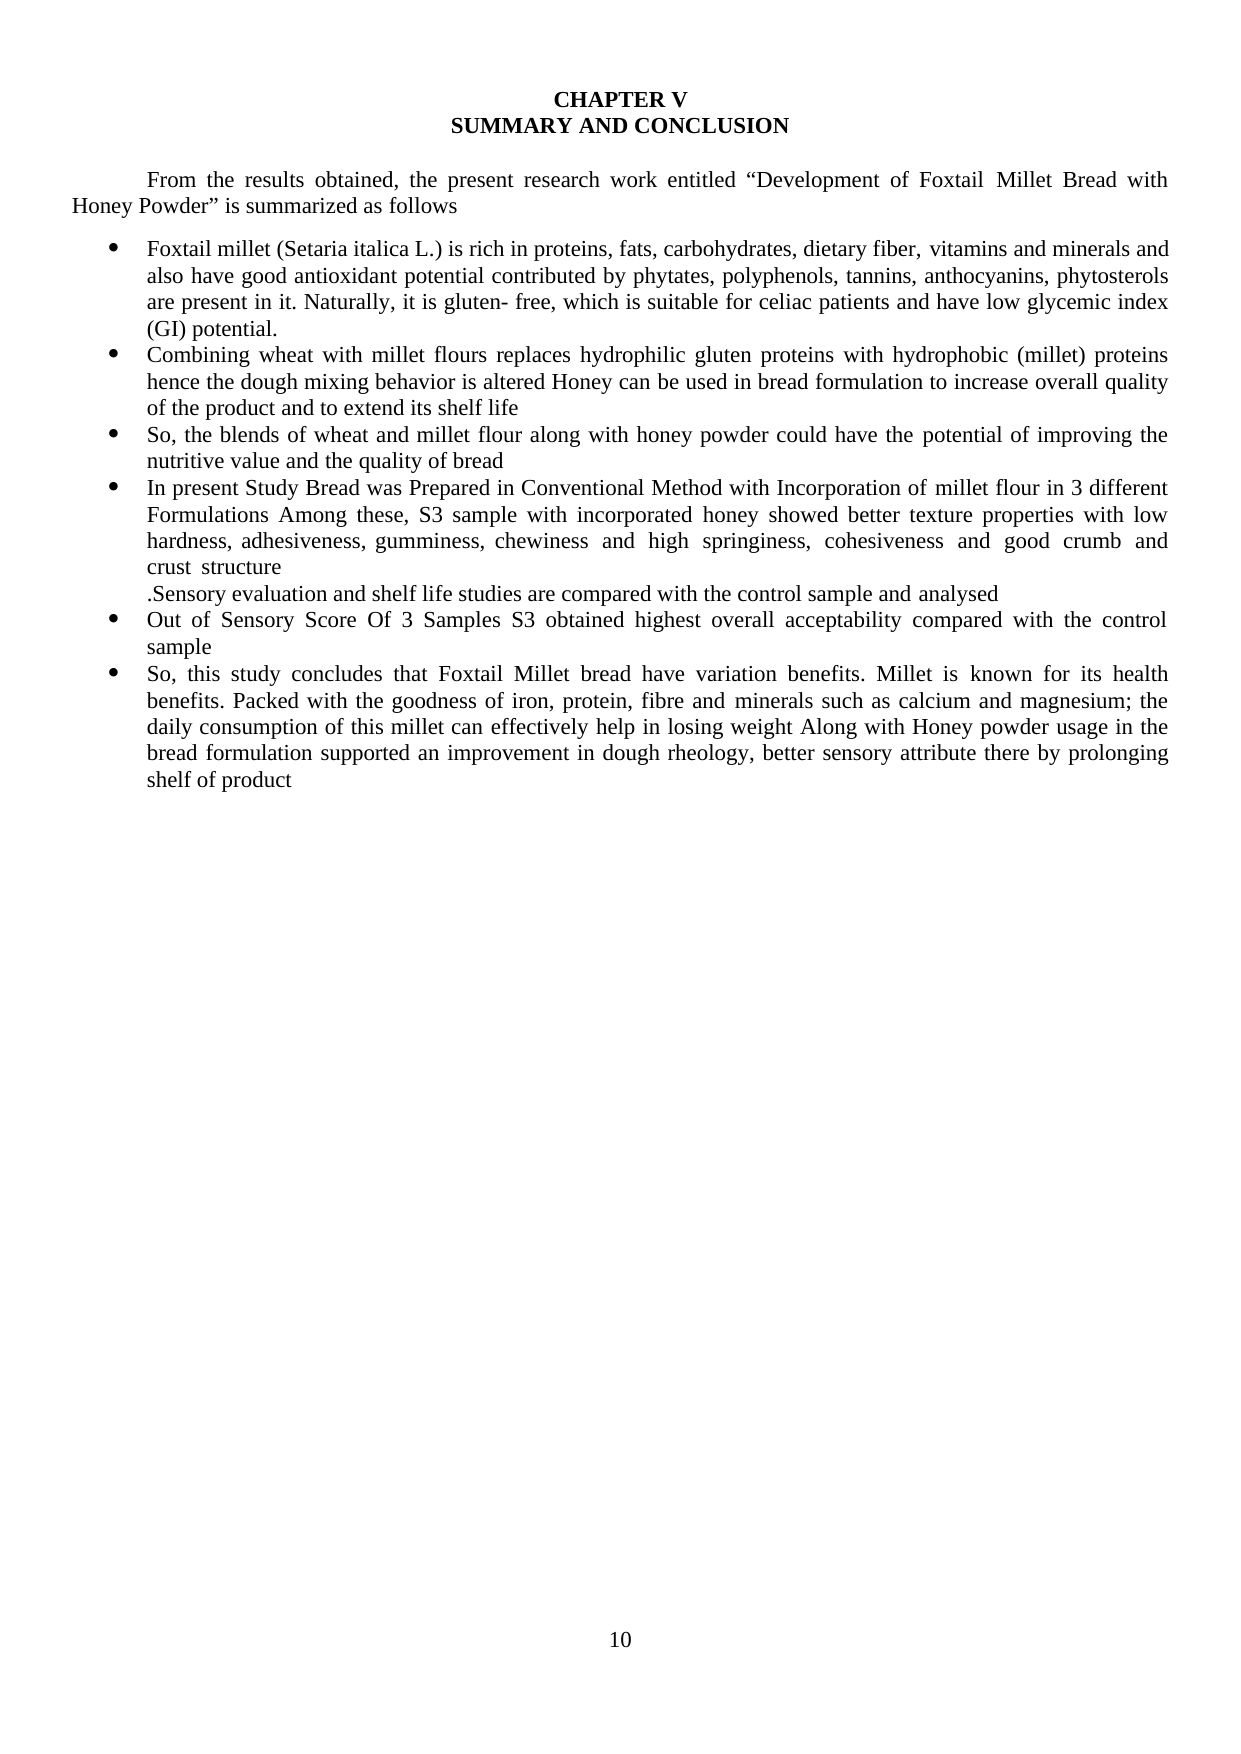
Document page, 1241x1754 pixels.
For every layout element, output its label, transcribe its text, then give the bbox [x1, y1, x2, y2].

text .Sensory evaluation and shelf life studies are compared with the control sample and analysed [147, 580, 1168, 606]
list In present Study Bread was Prepared in Conventional Method with Incorporation of millet flour in 3 different Formulations Among these, S3 sample with incorporated honey showed better texture properties with low hardness, adhesiveness, gumminess, chewiness and high springiness, cohesiveness and good crumb and crust structure [109, 474, 1168, 580]
list Out of Sensory Score Of 3 Samples S3 obtained highest overall acceptability compared with the control sample [109, 606, 1168, 659]
text From the results obtained, the present research work entitled “Development of Foxtail Millet Bread with Honey Powder” is summarized as follows [72, 166, 1168, 218]
list So, the blends of wheat and millet flour along with honey powder could have the potential of improving the nutritive value and the quality of bread [109, 421, 1168, 474]
list So, this study concludes that Foxtail Millet bread have variation benefits. Millet is known for its health benefits. Packed with the goodness of iron, protein, fibre and minerals such as calcium and magnesium; the daily consumption of this millet can effectively help in losing weight Along with Honey powder usage in the bread formulation supported an improvement in dough rheology, better sensory attribute there by prolonging shelf of product [109, 660, 1169, 792]
list Combining wheat with millet flours replaces hydrophilic gluten proteins with hydrophobic (millet) proteins hence the dough mixing behavior is altered Honey can be used in bread formulation to increase overall quality of the product and to extend its shelf life [109, 341, 1168, 421]
subtitle SUMMARY AND CONCLUSION [164, 113, 1076, 139]
list Foxtail millet (Setaria italica L.) is rich in proteins, fats, carbohydrates, dietary fiber, vitamins and minerals and also have good antioxidant potential contributed by phytates, polyphenols, tannins, anthocyanins, phytosterols are present in it. Naturally, it is gluten- free, which is suitable for celiac patients and have low glycemic index (GI) potential. [109, 235, 1169, 341]
subtitle CHAPTER V [164, 86, 1077, 113]
